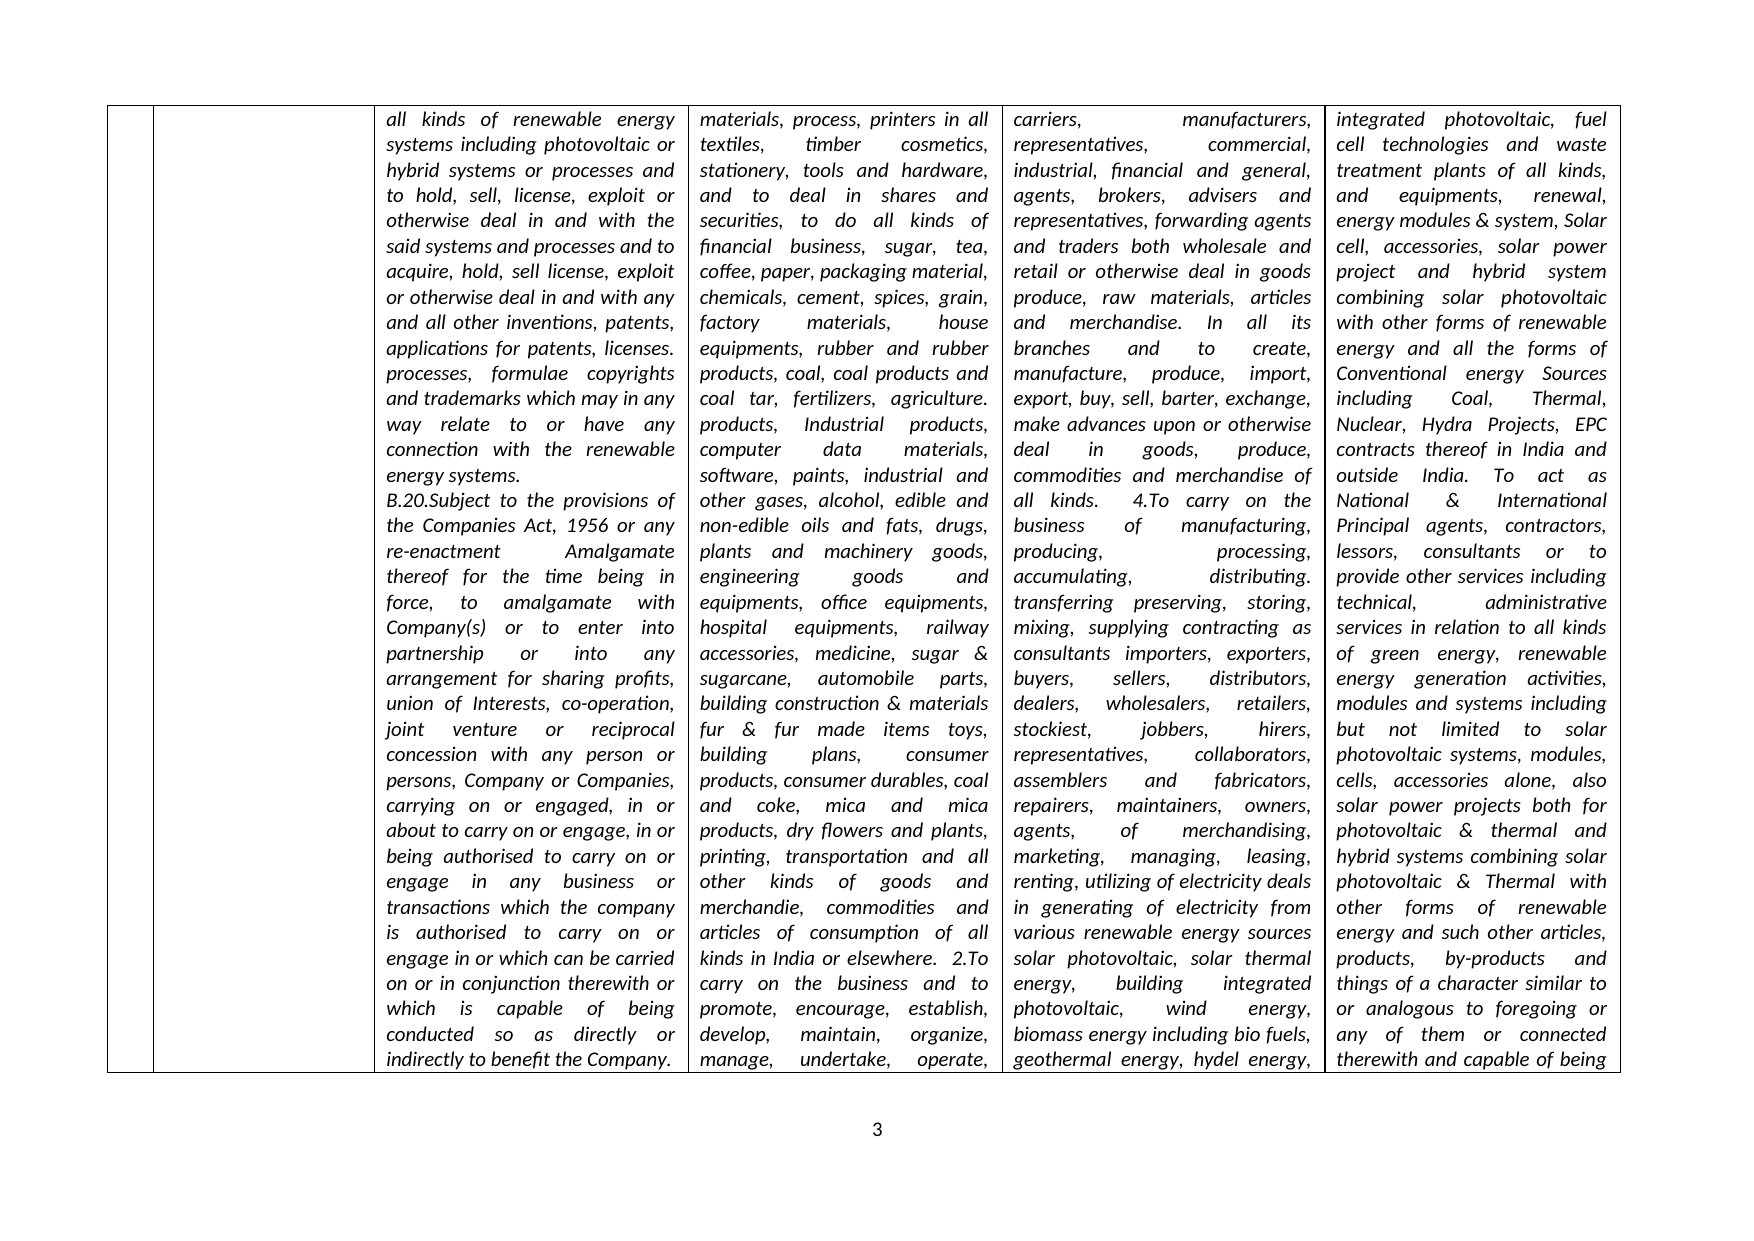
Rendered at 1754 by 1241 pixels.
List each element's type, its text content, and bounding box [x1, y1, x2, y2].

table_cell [1003, 106, 1324, 1072]
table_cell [1326, 106, 1620, 1072]
table_cell g [108, 106, 153, 1072]
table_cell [375, 106, 688, 1072]
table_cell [154, 106, 374, 1072]
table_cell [689, 106, 1002, 1072]
